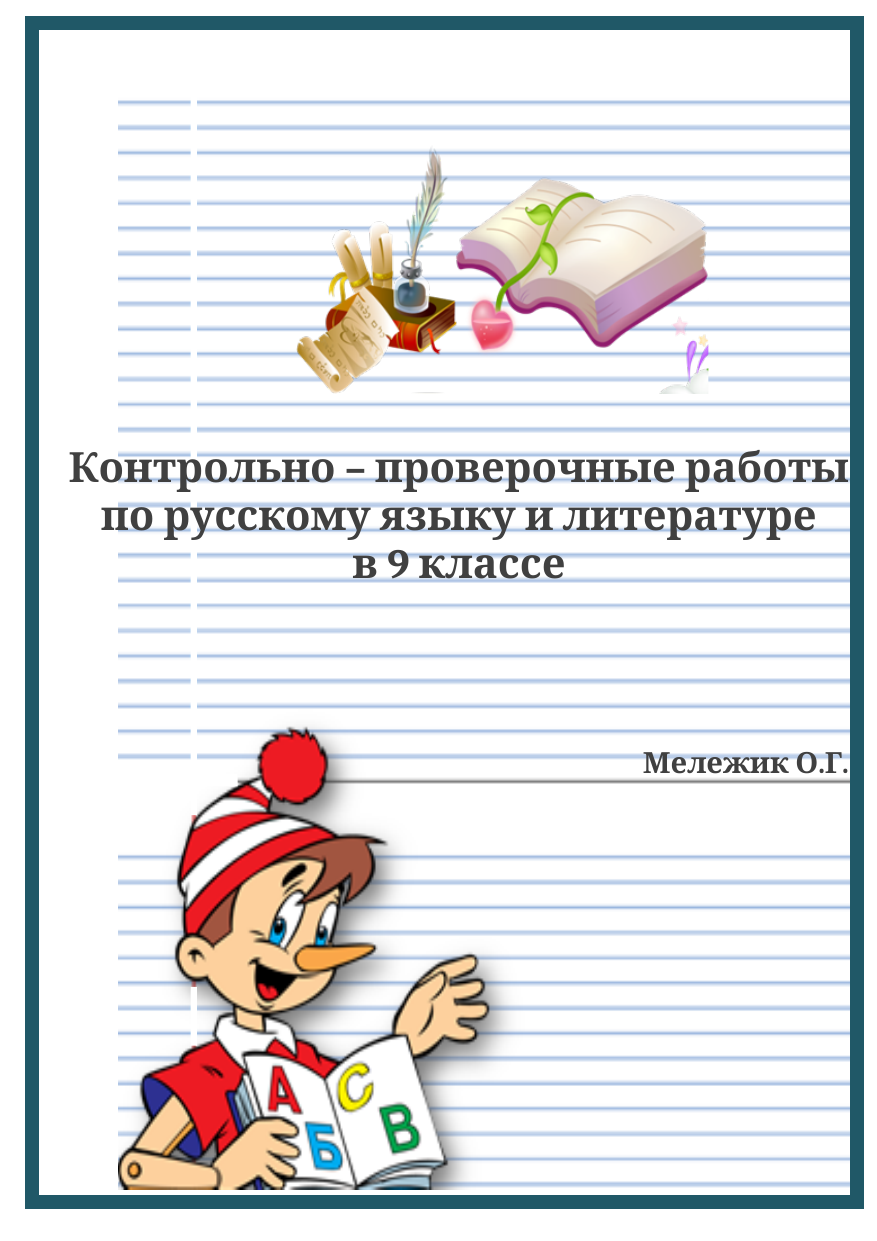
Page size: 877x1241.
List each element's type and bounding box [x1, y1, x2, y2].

picture [118, 30, 190, 773]
picture [118, 30, 850, 1190]
picture [186, 480, 190, 490]
picture [186, 463, 190, 479]
